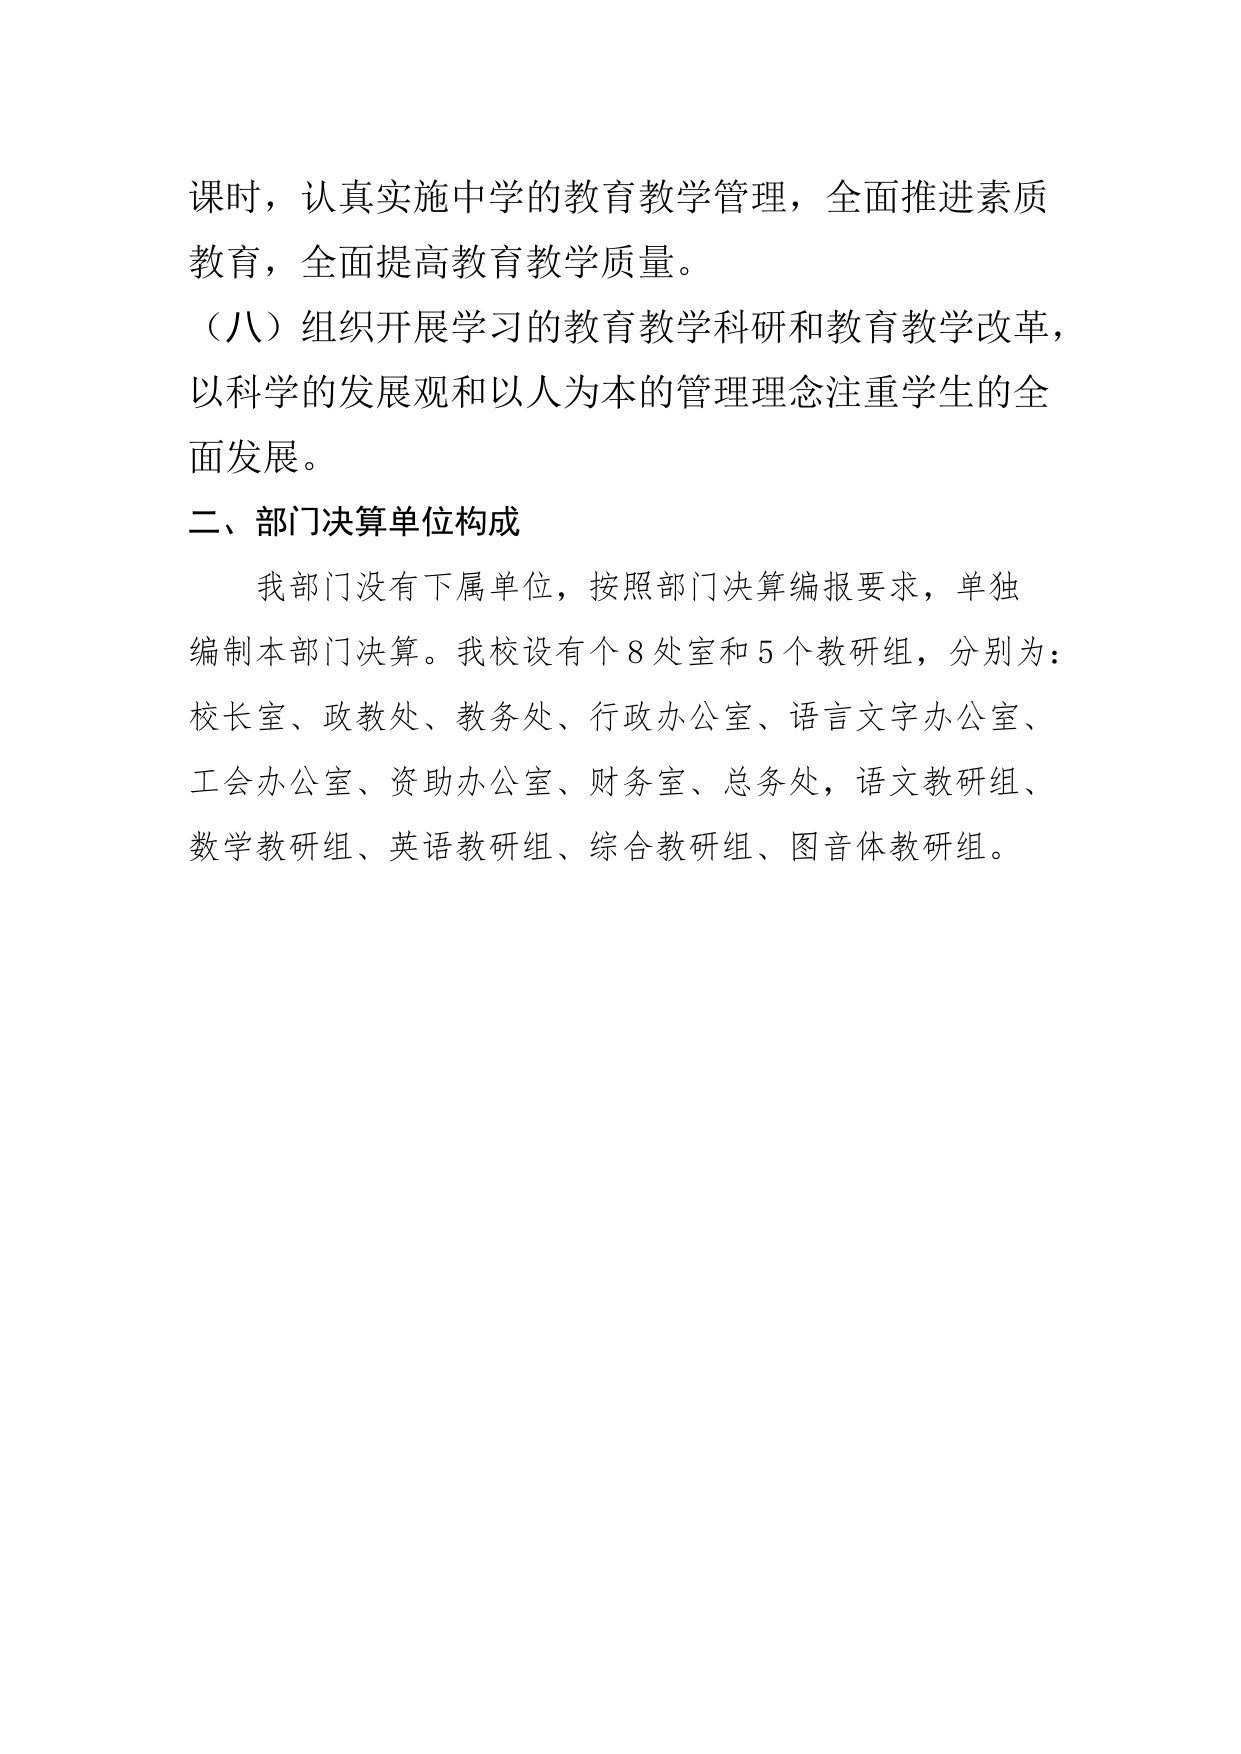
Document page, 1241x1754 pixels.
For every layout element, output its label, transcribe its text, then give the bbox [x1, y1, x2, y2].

list 组织开展学习的教育教学科研和教育教学改革，以科学的发展观和以人为本的管理理念注重学生的全面发展。 [187, 292, 1053, 487]
list 我部门没有下属单位，按照部门决算编报要求，单独编制本部门决算。我校设有个8处室和5个教研组，分别为：校长室、政教处、教务处、行政办公室、语言文字办公室、工会办公室、资助办公室、财务室、总务处，语文教研组、数学教研组、英语教研组、综合教研组、图音体教研组。 [187, 552, 1053, 877]
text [187, 162, 1053, 292]
text 二、部门决算单位构成 [187, 487, 1053, 552]
